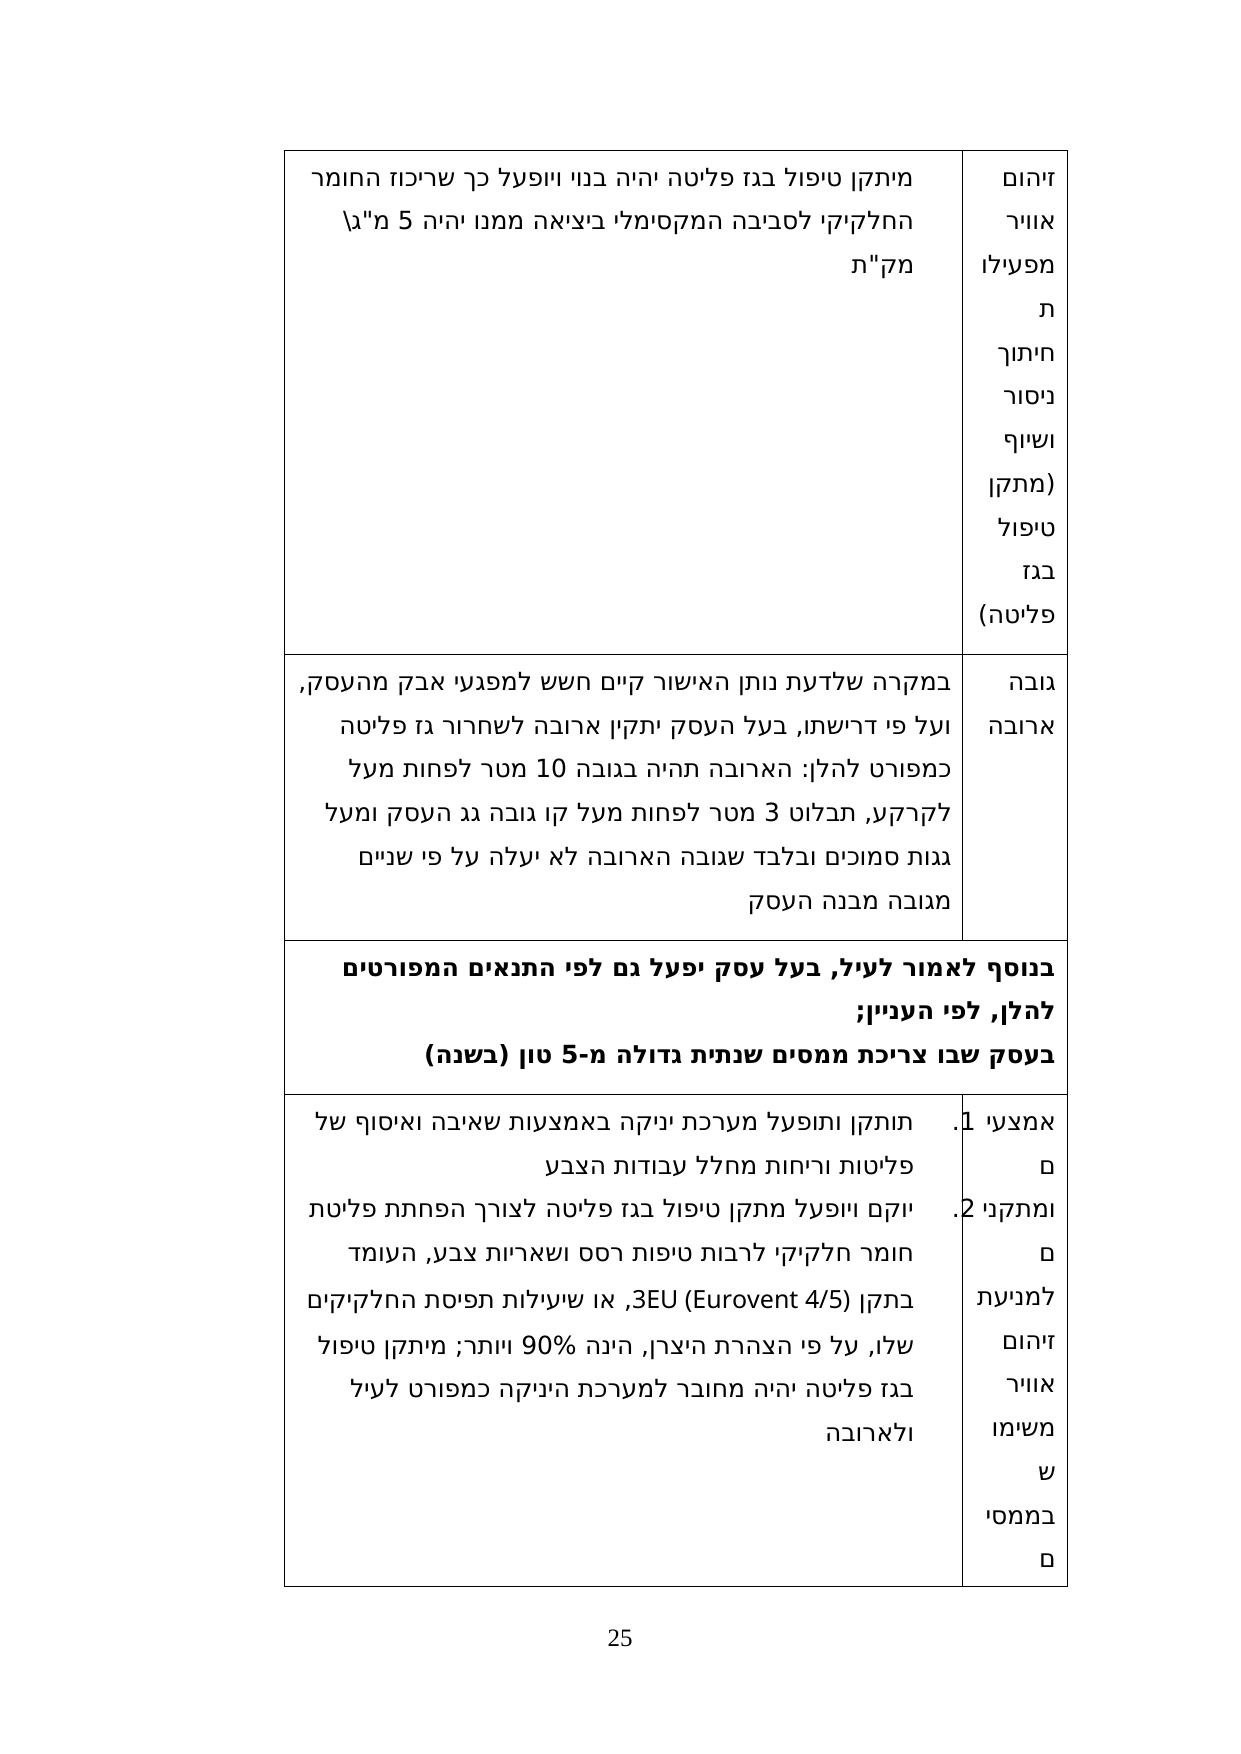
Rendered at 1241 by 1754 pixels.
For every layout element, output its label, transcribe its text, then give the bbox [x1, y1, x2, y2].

table_cell גובה ארובה [963, 655, 1067, 940]
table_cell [285, 151, 962, 654]
table_cell במקרה שלדעת נותן האישור קיים חשש למפגעי אבק מהעסק, ועל פי דרישתו, בעל העסק יתקין ארובה לשחרור גז פליטה כמפורט להלן: הארובה תהיה בגובה 10 מטר לפחות מעל לקרקע, תבלוט 3 מטר לפחות מעל קו גובה גג העסק ומעל גגות סמוכים ובלבד שגובה הארובה לא יעלה על פי שניים מגובה מבנה העסק [285, 655, 962, 940]
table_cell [963, 1095, 1067, 1586]
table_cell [963, 151, 1067, 654]
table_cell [285, 1095, 962, 1586]
table_cell בנוסף לאמור לעיל, בעל עסק יפעל גם לפי התנאים המפורטים להלן, לפי העניין; בעסק שבו צריכת ממסים שנתית גדולה מ-5 טון (בשנה) [285, 941, 1067, 1094]
